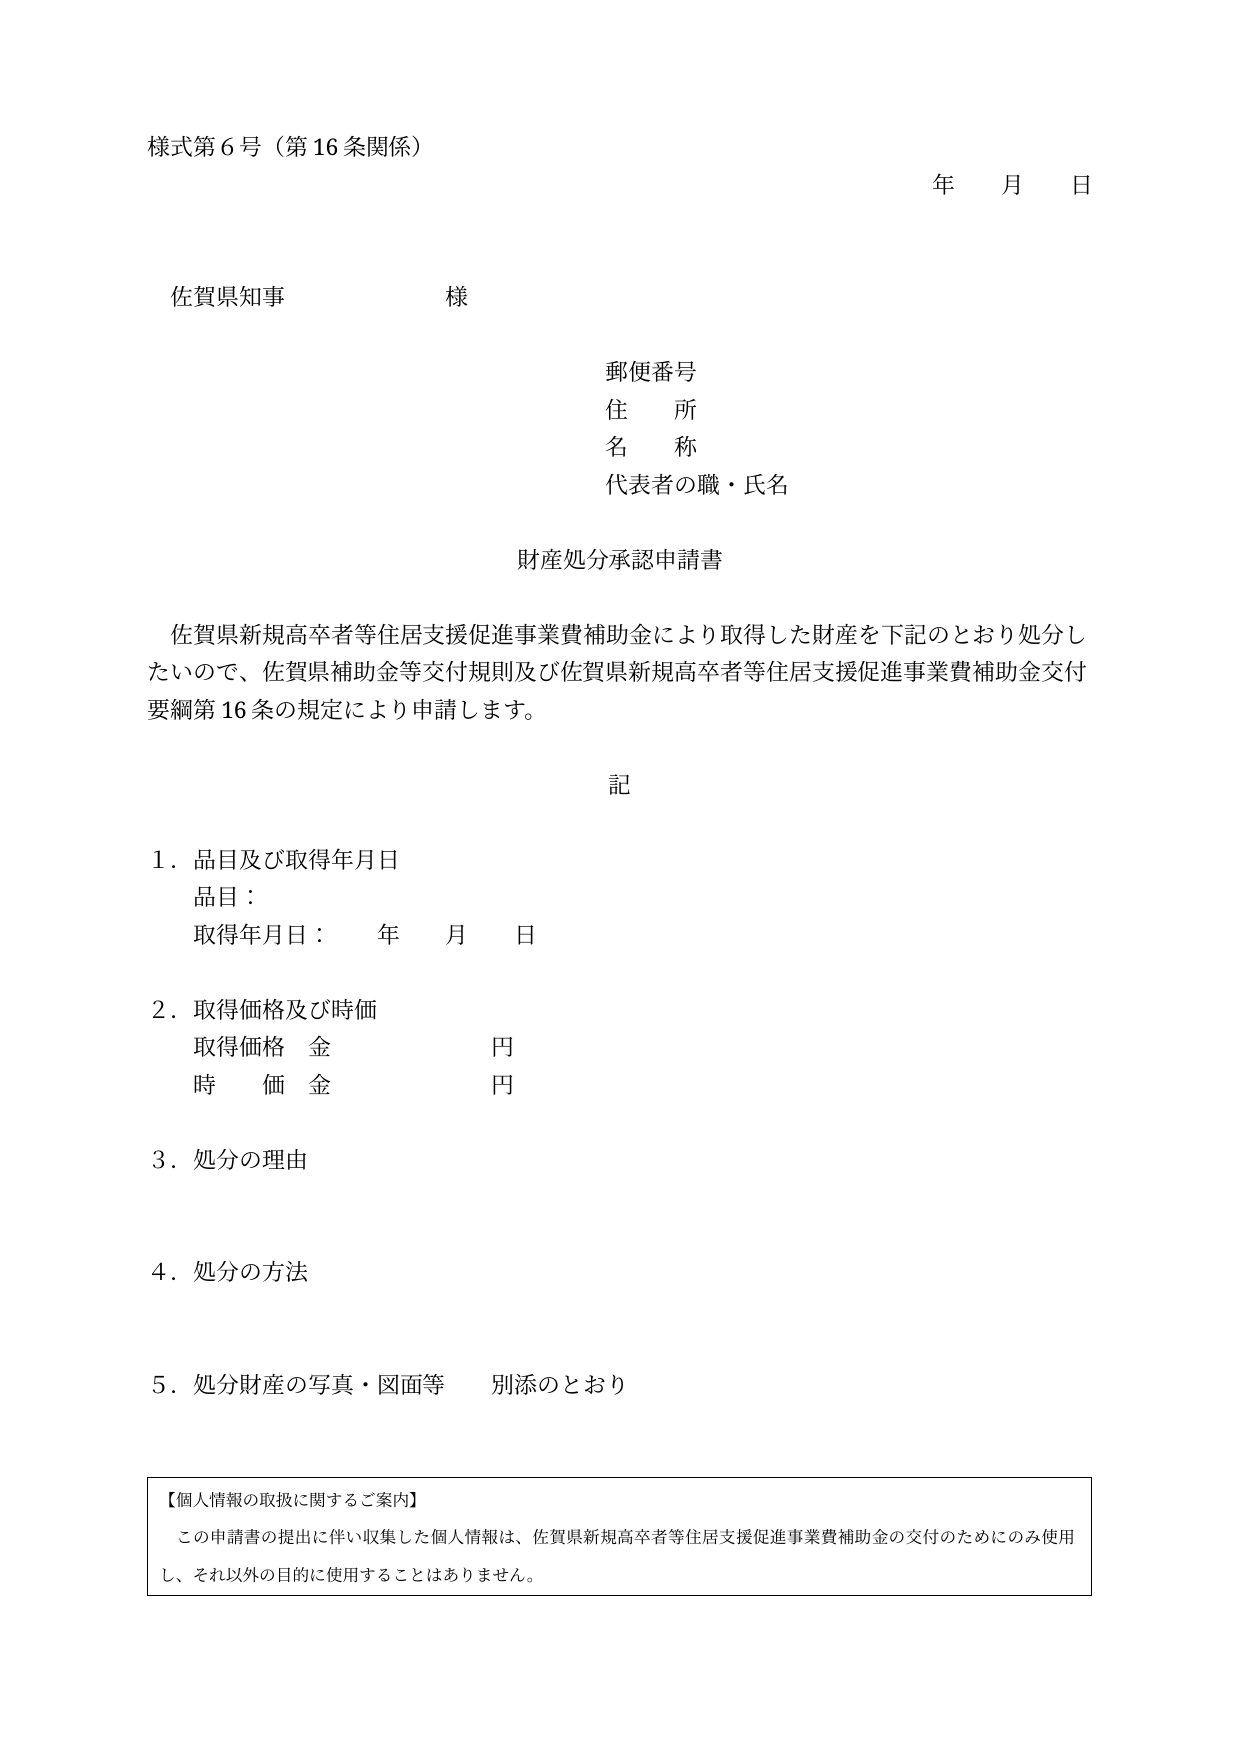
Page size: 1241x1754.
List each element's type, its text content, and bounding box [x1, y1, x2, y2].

text 様式第６号（第16条関係） [148, 127, 1092, 164]
text ５．処分財産の写真・図面等 別添のとおり [148, 1364, 1092, 1402]
text 佐賀県知事 様 [148, 277, 1092, 314]
text 品目： [148, 877, 1092, 914]
text 記 [148, 764, 1092, 802]
text 名 称 [605, 427, 1092, 464]
text 佐賀県新規高卒者等住居支援促進事業費補助金により取得した財産を下記のとおり処分したいので、佐賀県補助金等交付規則及び佐賀県新規高卒者等住居支援促進事業費補助金交付要綱第16条の規定により申請します。 [148, 614, 1092, 727]
text ３．処分の理由 [148, 1139, 1092, 1177]
text 取得価格 金 円 [148, 1027, 1092, 1064]
text 住 所 [605, 389, 1092, 427]
text 取得年月日： 年 月 日 [148, 914, 1092, 952]
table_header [148, 1478, 1091, 1595]
text 代表者の職・氏名 [605, 464, 1092, 502]
text １．品目及び取得年月日 [148, 839, 1092, 877]
text 郵便番号 [605, 352, 1092, 389]
text 年 月 日 [148, 164, 1092, 202]
text 時 価 金 円 [148, 1064, 1092, 1102]
text ２．取得価格及び時価 [148, 989, 1092, 1027]
text ４．処分の方法 [148, 1252, 1092, 1289]
text 財産処分承認申請書 [148, 539, 1092, 577]
